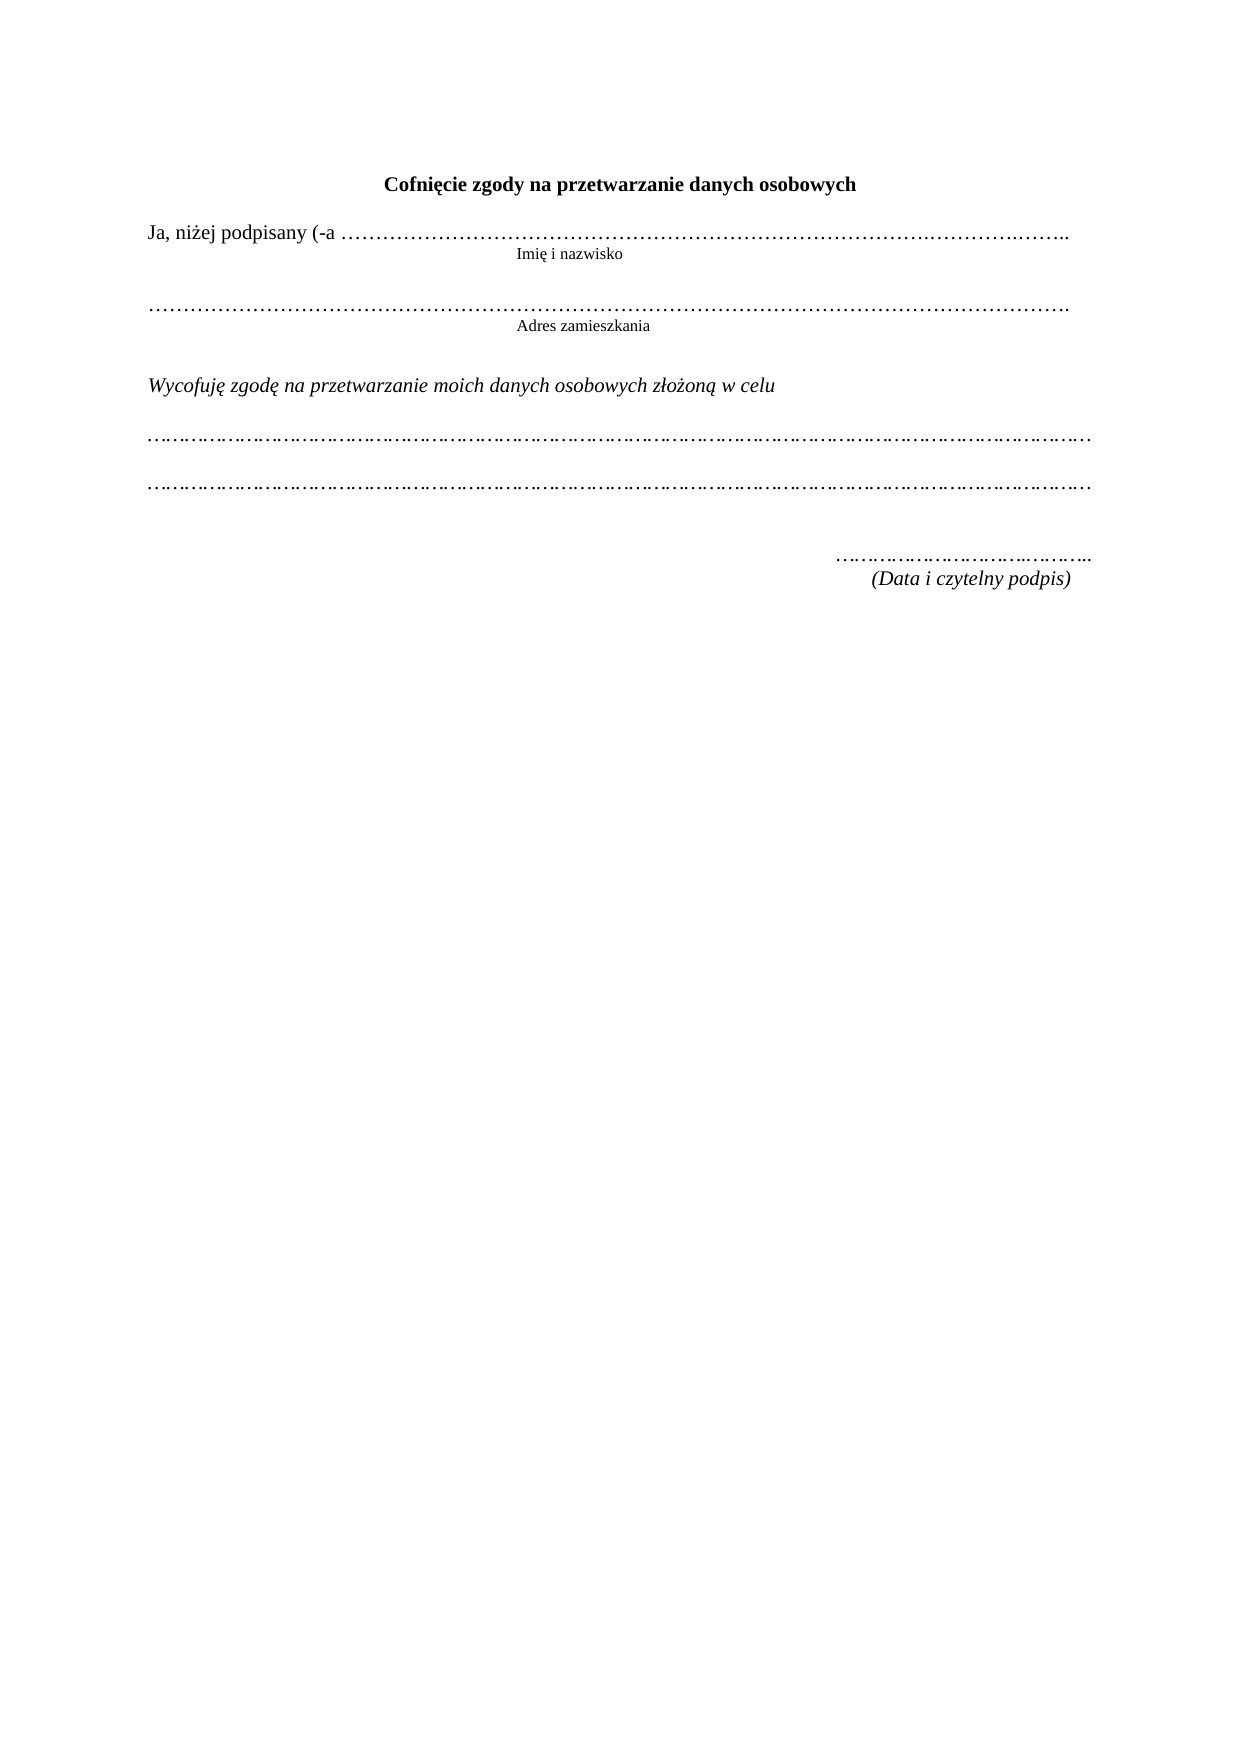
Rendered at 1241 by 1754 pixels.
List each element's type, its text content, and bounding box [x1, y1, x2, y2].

text Imię i nazwisko [443, 244, 1093, 263]
text Ja, niżej podpisany (-a ………………………………………………………………………….………….…….. [148, 220, 1093, 244]
text Adres zamieszkania [148, 316, 1093, 335]
text ………………………….……….. [148, 542, 1093, 566]
text ……………………………………………………………………………………………………………………. [148, 292, 1093, 316]
text ……………………………………………………………………………………………………………………………………… [148, 421, 1093, 446]
text Cofnięcie zgody na przetwarzanie danych osobowych [148, 172, 1093, 196]
text ……………………………………………………………………………………………………………………………………… [148, 469, 1093, 494]
text Wycofuję zgodę na przetwarzanie moich danych osobowych złożoną w celu [148, 373, 1093, 397]
text (Data i czytelny podpis) [148, 566, 1093, 590]
